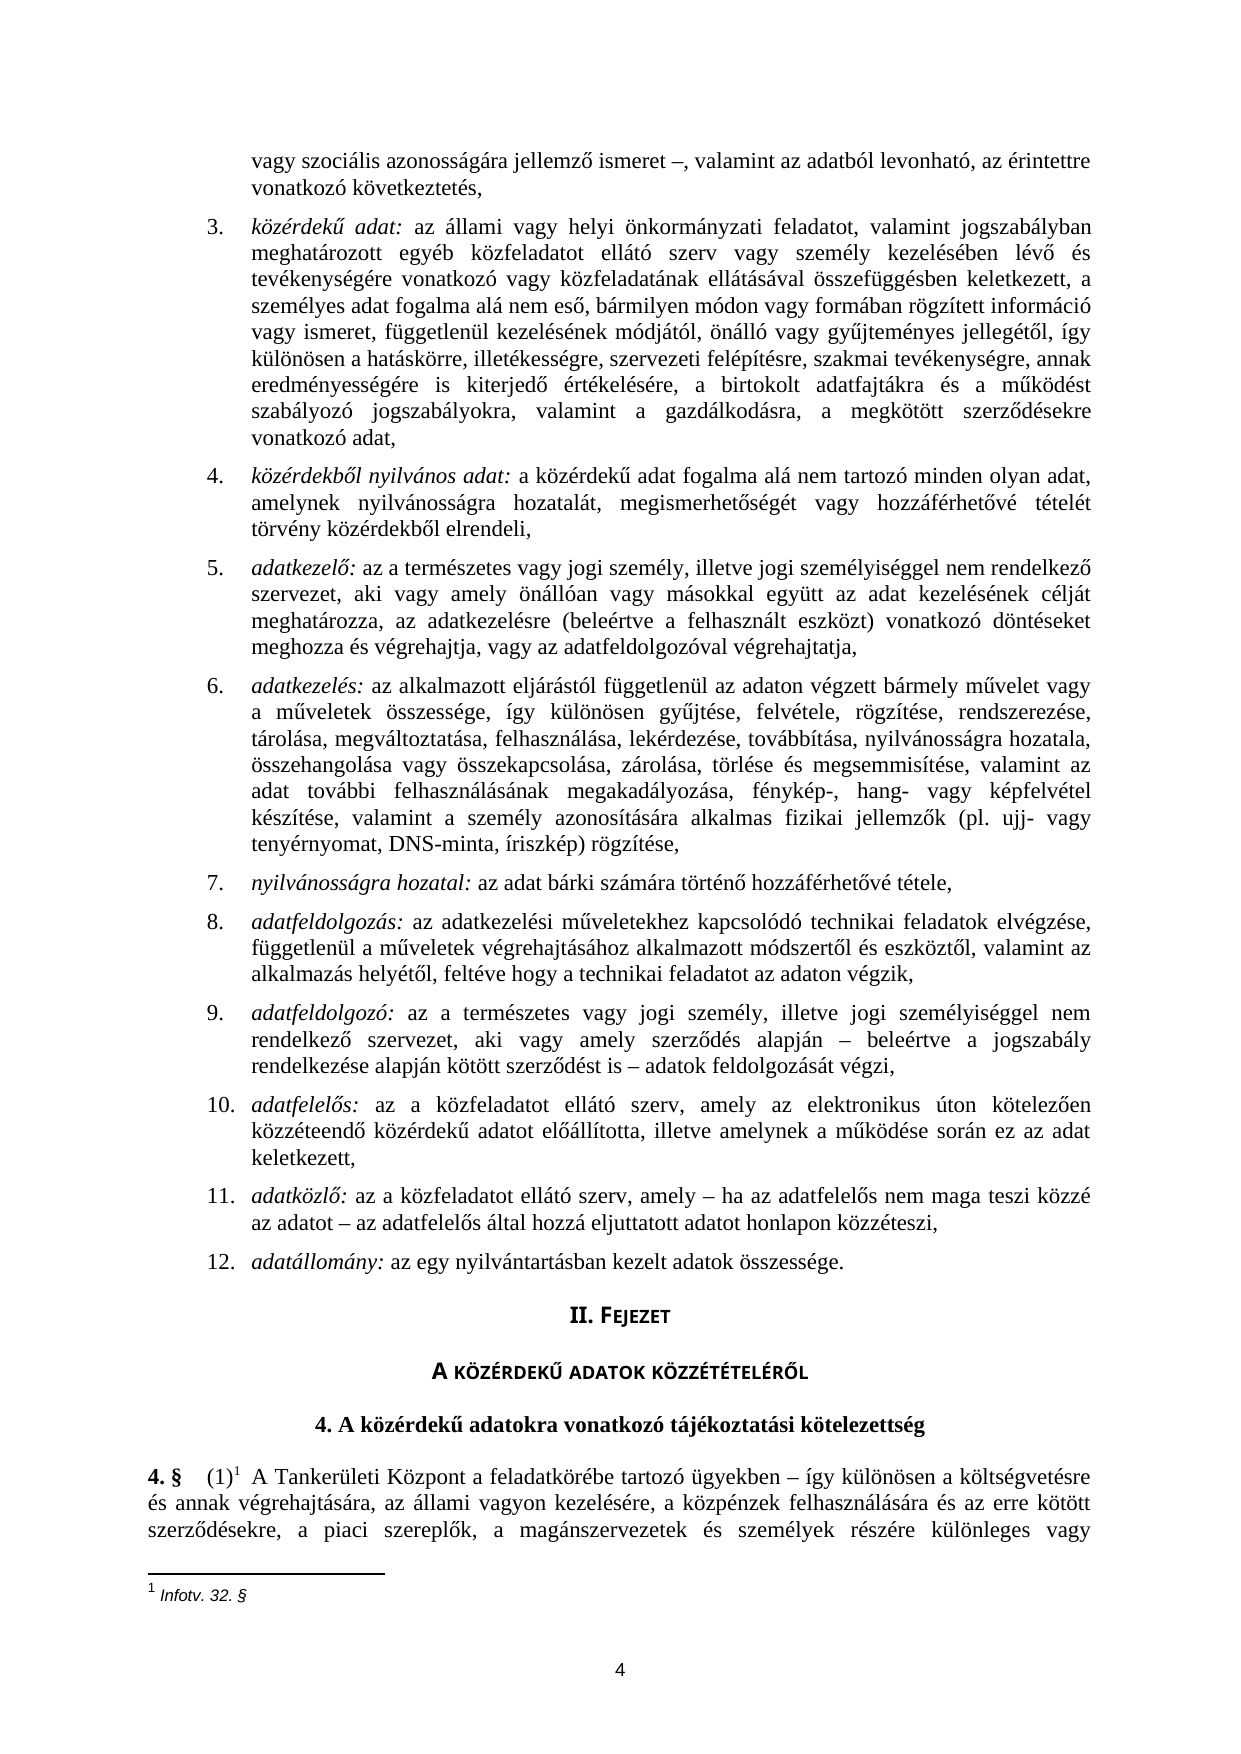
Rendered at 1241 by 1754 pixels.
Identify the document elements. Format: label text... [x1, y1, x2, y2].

text 4. A közérdekű adatokra vonatkozó tájékoztatási kötelezettség [148, 1412, 1093, 1438]
text 6. adatkezelés: az alkalmazott eljárástól függetlenül az adaton végzett bármely művelet vagy a műveletek összessége, így különösen gyűjtése, felvétele, rögzítése, rendszerezése, tárolása, megváltoztatása, felhasználása, lekérdezése, továbbítása, nyilvánosságra hozatala, összehangolása vagy összekapcsolása, zárolása, törlése és megsemmisítése, valamint az adat további felhasználásának megakadályozása, fénykép-, hang- vagy képfelvétel készítése, valamint a személy azonosítására alkalmas fizikai jellemzők (pl. ujj- vagy tenyérnyomat, DNS-minta, íriszkép) rögzítése, [207, 672, 1093, 856]
text II. Fejezet [148, 1299, 1093, 1330]
text 5. adatkezelő: az a természetes vagy jogi személy, illetve jogi személyiséggel nem rendelkező szervezet, aki vagy amely önállóan vagy másokkal együtt az adat kezelésének célját meghatározza, az adatkezelésre (beleértve a felhasznált eszközt) vonatkozó döntéseket meghozza és végrehajtja, vagy az adatfeldolgozóval végrehajtatja, [207, 554, 1093, 659]
text 12. adatállomány: az egy nyilvántartásban kezelt adatok összessége. [207, 1248, 1093, 1274]
text 7. nyilvánosságra hozatal: az adat bárki számára történő hozzáférhetővé tétele, [207, 869, 1093, 895]
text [207, 148, 1093, 200]
text A közérdekű adatok közzétételéről [148, 1355, 1093, 1387]
text 8. adatfeldolgozás: az adatkezelési műveletekhez kapcsolódó technikai feladatok elvégzése, függetlenül a műveletek végrehajtásához alkalmazott módszertől és eszköztől, valamint az alkalmazás helyétől, feltéve hogy a technikai feladatot az adaton végzik, [207, 908, 1093, 987]
text 4. közérdekből nyilvános adat: a közérdekű adat fogalma alá nem tartozó minden olyan adat, amelynek nyilvánosságra hozatalát, megismerhetőségét vagy hozzáférhetővé tételét törvény közérdekből elrendeli, [207, 462, 1093, 542]
text 11. adatközlő: az a közfeladatot ellátó szerv, amely – ha az adatfelelős nem maga teszi közzé az adatot – az adatfelelős által hozzá eljuttatott adatot honlapon közzéteszi, [207, 1182, 1093, 1235]
text 9. adatfeldolgozó: az a természetes vagy jogi személy, illetve jogi személyiséggel nem rendelkező szervezet, aki vagy amely szerződés alapján – beleértve a jogszabály rendelkezése alapján kötött szerződést is – adatok feldolgozását végzi, [207, 999, 1093, 1078]
text 10. adatfelelős: az a közfeladatot ellátó szerv, amely az elektronikus úton kötelezően közzéteendő közérdekű adatot előállította, illetve amelynek a működése során ez az adat keletkezett, [207, 1091, 1093, 1170]
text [148, 1463, 1093, 1542]
text 3. közérdekű adat: az állami vagy helyi önkormányzati feladatot, valamint jogszabályban meghatározott egyéb közfeladatot ellátó szerv vagy személy kezelésében lévő és tevékenységére vonatkozó vagy közfeladatának ellátásával összefüggésben keletkezett, a személyes adat fogalma alá nem eső, bármilyen módon vagy formában rögzített információ vagy ismeret, függetlenül kezelésének módjától, önálló vagy gyűjteményes jellegétől, így különösen a hatáskörre, illetékességre, szervezeti felépítésre, szakmai tevékenységre, annak eredményességére is kiterjedő értékelésére, a birtokolt adatfajtákra és a működést szabályozó jogszabályokra, valamint a gazdálkodásra, a megkötött szerződésekre vonatkozó adat, [207, 213, 1093, 450]
